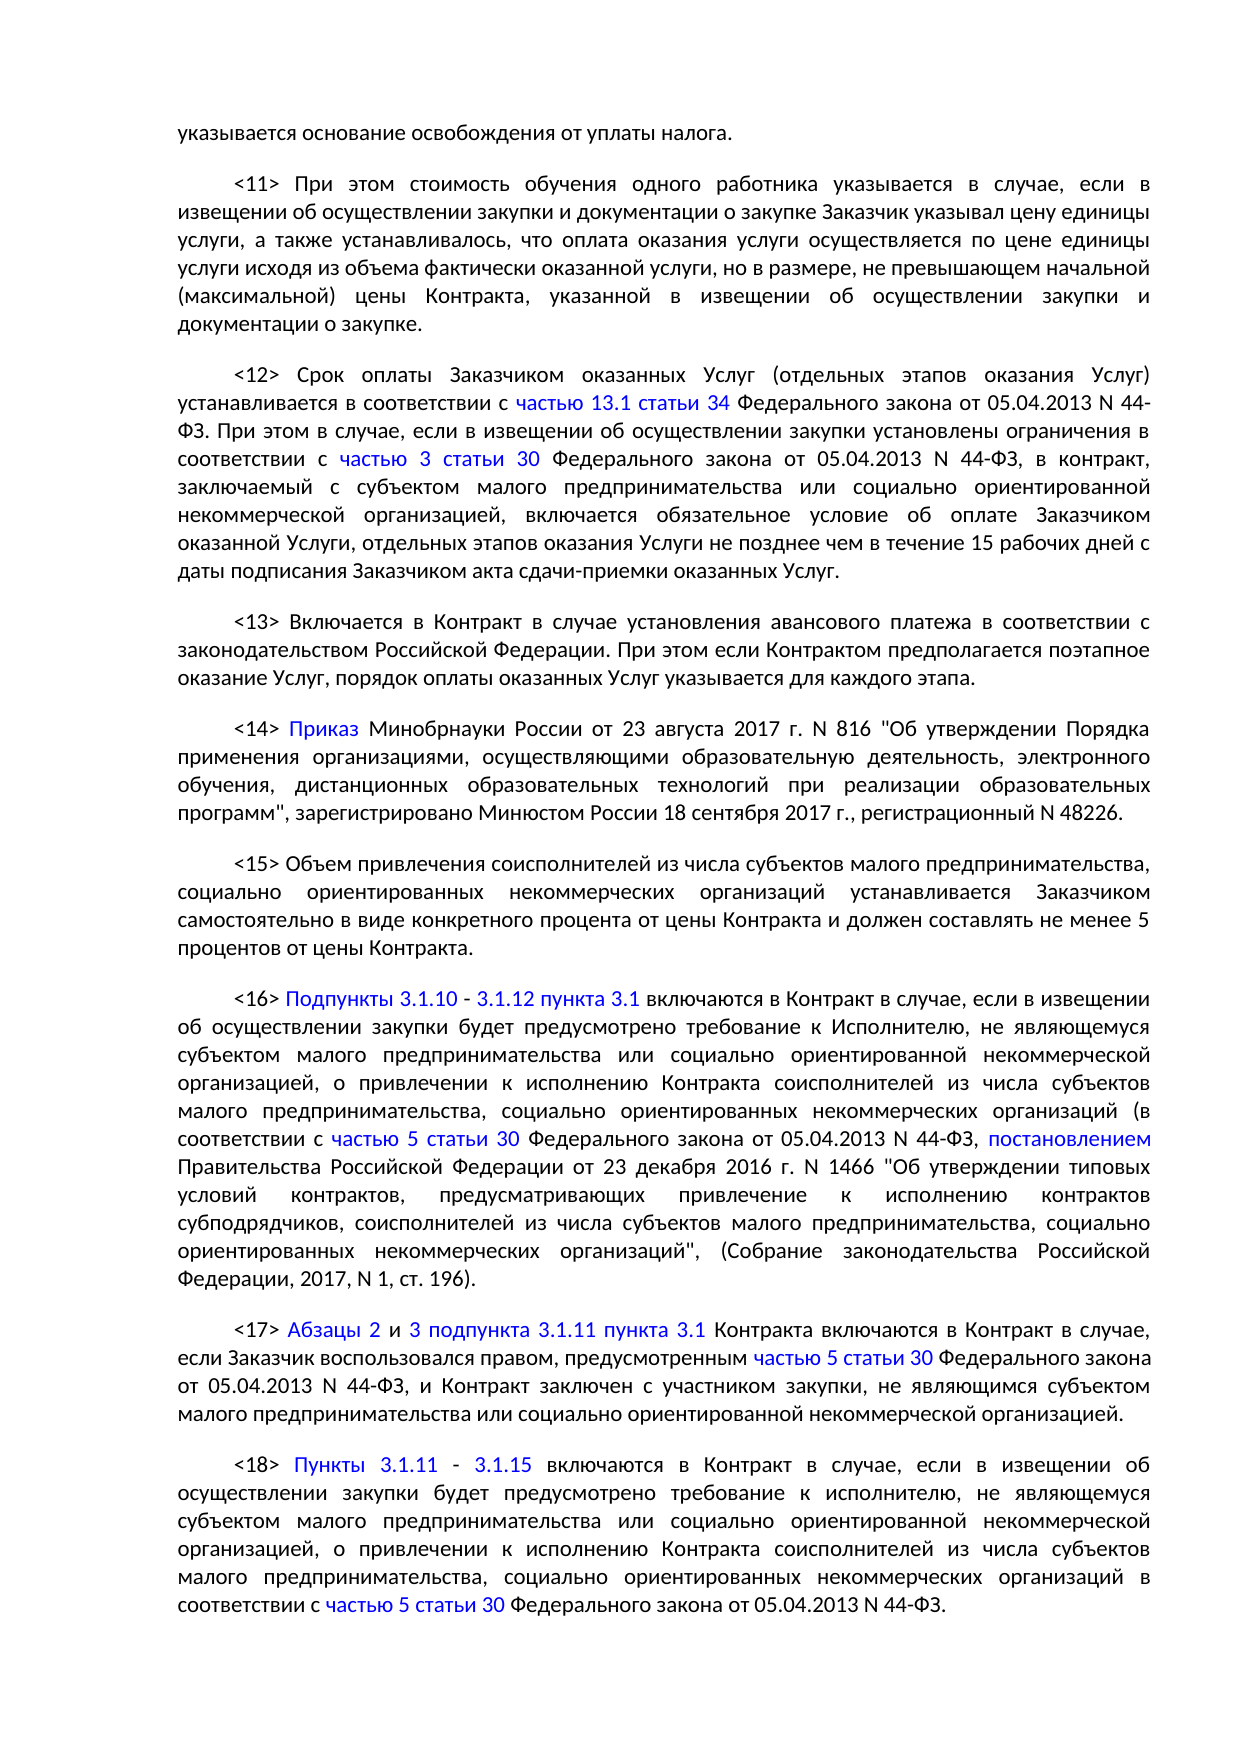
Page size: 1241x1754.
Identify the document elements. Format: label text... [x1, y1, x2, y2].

text <17> Абзацы 2 и 3 подпункта 3.1.11 пункта 3.1 Контракта включаются в Контракт в случае, если Заказчик воспользовался правом, предусмотренным частью 5 статьи 30 Федерального закона от 05.04.2013 N 44-ФЗ, и Контракт заключен с участником закупки, не являющимся субъектом малого предпринимательства или социально ориентированной некоммерческой организацией. [177, 1315, 1152, 1427]
text <12> Срок оплаты Заказчиком оказанных Услуг (отдельных этапов оказания Услуг) устанавливается в соответствии с частью 13.1 статьи 34 Федерального закона от 05.04.2013 N 44-ФЗ. При этом в случае, если в извещении об осуществлении закупки установлены ограничения в соответствии с частью 3 статьи 30 Федерального закона от 05.04.2013 N 44-ФЗ, в контракт, заключаемый с субъектом малого предпринимательства или социально ориентированной некоммерческой организацией, включается обязательное условие об оплате Заказчиком оказанной Услуги, отдельных этапов оказания Услуги не позднее чем в течение 15 рабочих дней с даты подписания Заказчиком акта сдачи-приемки оказанных Услуг. [177, 360, 1152, 584]
text <15> Объем привлечения соисполнителей из числа субъектов малого предпринимательства, социально ориентированных некоммерческих организаций устанавливается Заказчиком самостоятельно в виде конкретного процента от цены Контракта и должен составлять не менее 5 процентов от цены Контракта. [177, 849, 1152, 961]
text <16> Подпункты 3.1.10 - 3.1.12 пункта 3.1 включаются в Контракт в случае, если в извещении об осуществлении закупки будет предусмотрено требование к Исполнителю, не являющемуся субъектом малого предпринимательства или социально ориентированной некоммерческой организацией, о привлечении к исполнению Контракта соисполнителей из числа субъектов малого предпринимательства, социально ориентированных некоммерческих организаций (в соответствии с частью 5 статьи 30 Федерального закона от 05.04.2013 N 44-ФЗ, постановлением Правительства Российской Федерации от 23 декабря 2016 г. N 1466 "Об утверждении типовых условий контрактов, предусматривающих привлечение к исполнению контрактов субподрядчиков, соисполнителей из числа субъектов малого предпринимательства, социально ориентированных некоммерческих организаций", (Собрание законодательства Российской Федерации, 2017, N 1, ст. 196). [177, 984, 1152, 1292]
text <13> Включается в Контракт в случае установления авансового платежа в соответствии с законодательством Российской Федерации. При этом если Контрактом предполагается поэтапное оказание Услуг, порядок оплаты оказанных Услуг указывается для каждого этапа. [177, 607, 1152, 691]
text <14> Приказ Минобрнауки России от 23 августа 2017 г. N 816 "Об утверждении Порядка применения организациями, осуществляющими образовательную деятельность, электронного обучения, дистанционных образовательных технологий при реализации образовательных программ", зарегистрировано Минюстом России 18 сентября 2017 г., регистрационный N 48226. [177, 714, 1152, 826]
text <18> Пункты 3.1.11 - 3.1.15 включаются в Контракт в случае, если в извещении об осуществлении закупки будет предусмотрено требование к исполнителю, не являющемуся субъектом малого предпринимательства или социально ориентированной некоммерческой организацией, о привлечении к исполнению Контракта соисполнителей из числа субъектов малого предпринимательства, социально ориентированных некоммерческих организаций в соответствии с частью 5 статьи 30 Федерального закона от 05.04.2013 N 44-ФЗ. [177, 1450, 1152, 1618]
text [177, 118, 1152, 146]
text <11> При этом стоимость обучения одного работника указывается в случае, если в извещении об осуществлении закупки и документации о закупке Заказчик указывал цену единицы услуги, а также устанавливалось, что оплата оказания услуги осуществляется по цене единицы услуги исходя из объема фактически оказанной услуги, но в размере, не превышающем начальной (максимальной) цены Контракта, указанной в извещении об осуществлении закупки и документации о закупке. [177, 169, 1152, 337]
